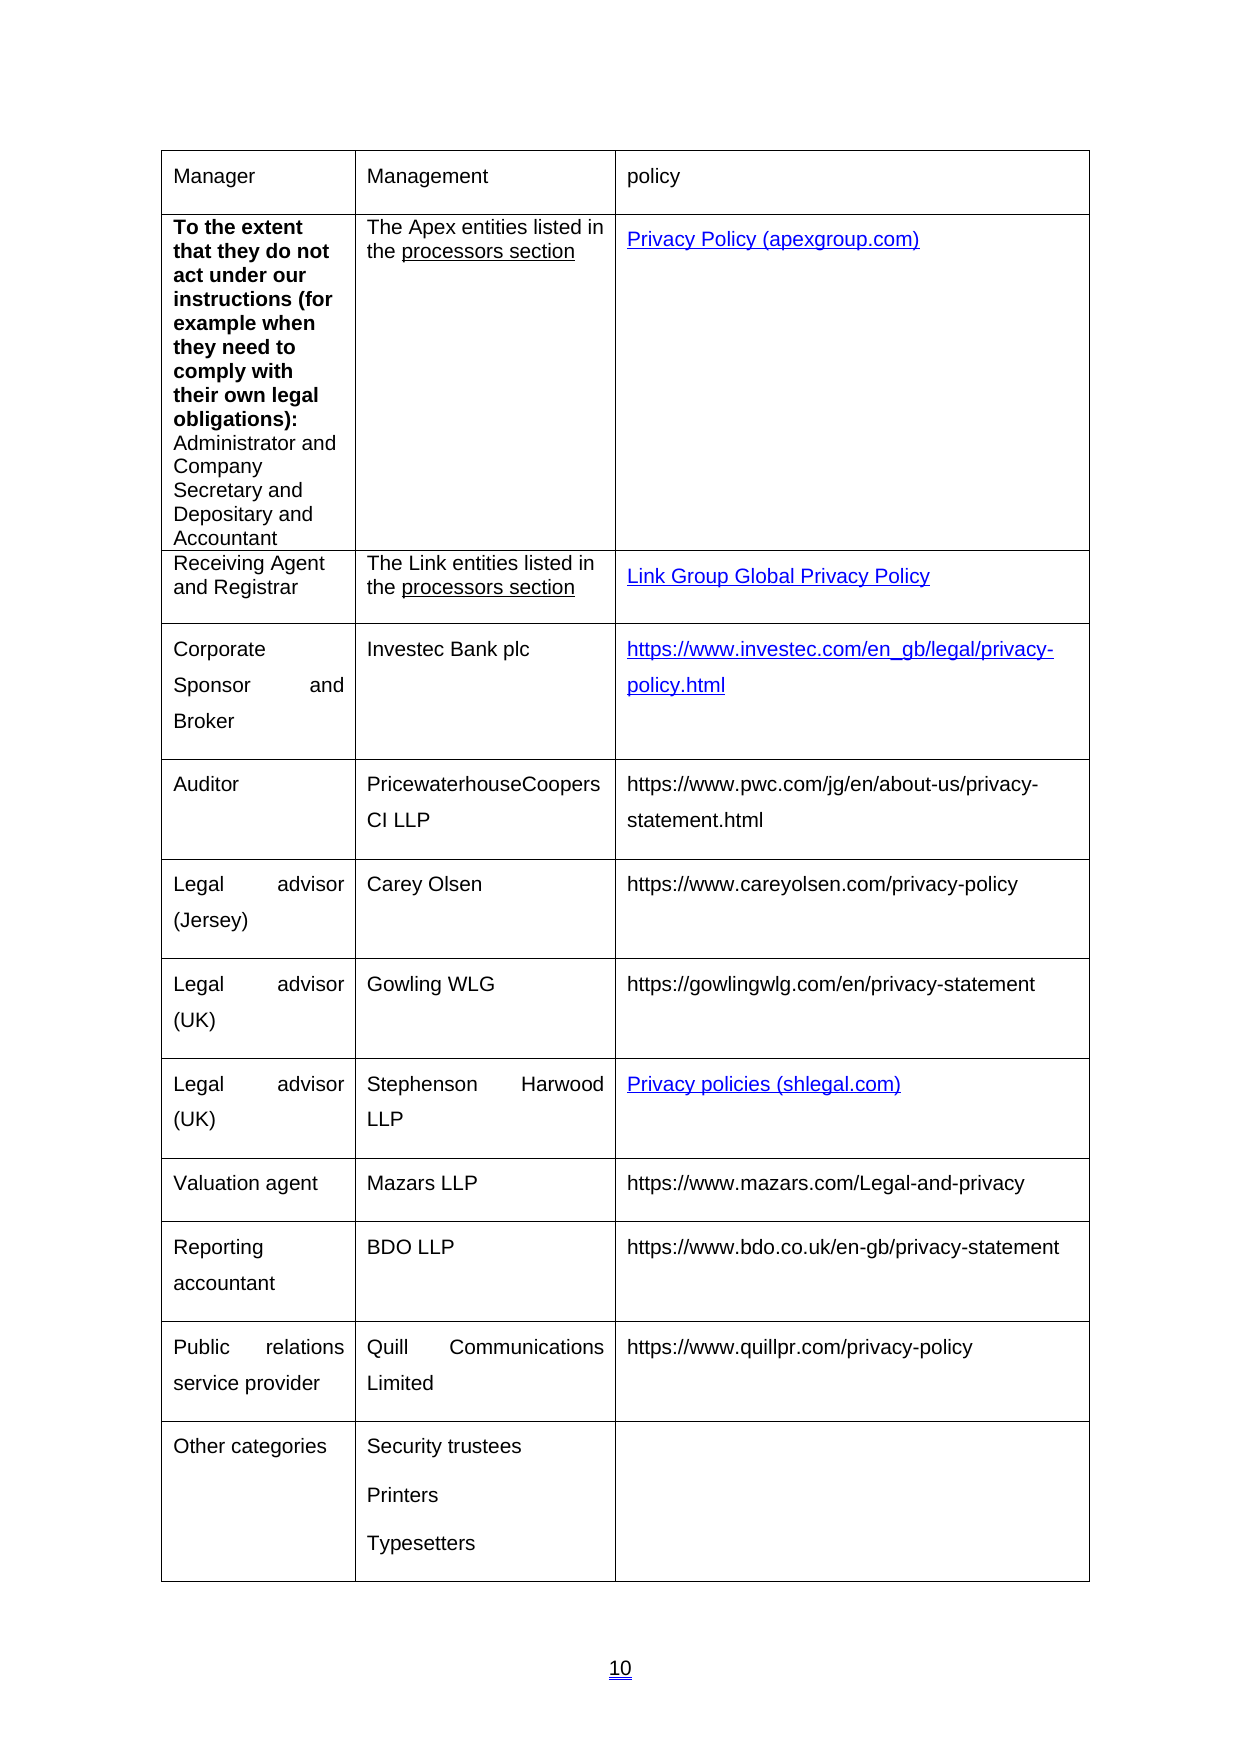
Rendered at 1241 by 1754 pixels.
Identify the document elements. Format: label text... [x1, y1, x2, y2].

table_cell Receiving Agent and Registrar [162, 551, 355, 623]
table_cell Investec Bank plc [356, 624, 615, 759]
table_cell https://www.bdo.co.uk/en-gb/privacy-statement [616, 1222, 1089, 1321]
table_cell https://www.careyolsen.com/privacy-policy [616, 860, 1089, 958]
table_cell The Apex entities listed in the processors section [356, 215, 615, 550]
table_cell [616, 151, 1089, 214]
table_cell https://www.investec.com/en_gb/legal/privacy-policy.html [616, 624, 1089, 759]
table_cell Valuation agent [162, 1159, 355, 1221]
table_cell BDO LLP [356, 1222, 615, 1321]
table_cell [356, 151, 615, 214]
table_cell Auditor [162, 760, 355, 858]
table_cell Privacy Policy (apexgroup.com) [616, 215, 1089, 550]
table_cell Corporate Sponsor and Broker [162, 624, 355, 759]
table_cell Privacy policies (shlegal.com) [616, 1059, 1089, 1157]
table_cell Quill Communications Limited [356, 1322, 615, 1421]
table_cell Legal advisor (UK) [162, 1059, 355, 1157]
table_cell https://www.quillpr.com/privacy-policy [616, 1322, 1089, 1421]
table_cell Carey Olsen [356, 860, 615, 958]
table_cell Link Group Global Privacy Policy [616, 551, 1089, 623]
table_cell Other categories [162, 1422, 355, 1581]
table_cell Legal advisor (UK) [162, 959, 355, 1058]
table_cell Gowling WLG [356, 959, 615, 1058]
table_cell Mazars LLP [356, 1159, 615, 1221]
table_cell Legal advisor (Jersey) [162, 860, 355, 958]
table_cell Public relations service provider [162, 1322, 355, 1421]
table_cell https://gowlingwlg.com/en/privacy-statement [616, 959, 1089, 1058]
table_cell https://www.mazars.com/Legal-and-privacy [616, 1159, 1089, 1221]
table_cell The Link entities listed in the processors section [356, 551, 615, 623]
table_cell https://www.pwc.com/jg/en/about-us/privacy-statement.html [616, 760, 1089, 858]
table_cell Stephenson Harwood LLP [356, 1059, 615, 1157]
table_cell [616, 1422, 1089, 1581]
table_cell Investment Manager [162, 151, 355, 214]
table_cell Security trustees Printers Typesetters [356, 1422, 615, 1581]
table_cell Reporting accountant [162, 1222, 355, 1321]
table_cell PricewaterhouseCoopers CI LLP [356, 760, 615, 858]
table_cell To the extent that they do not act under our instructions (for example when they need to comply with their own legal obligations): Administrator and Company Secretary and Depositary and Accountant [162, 215, 355, 550]
